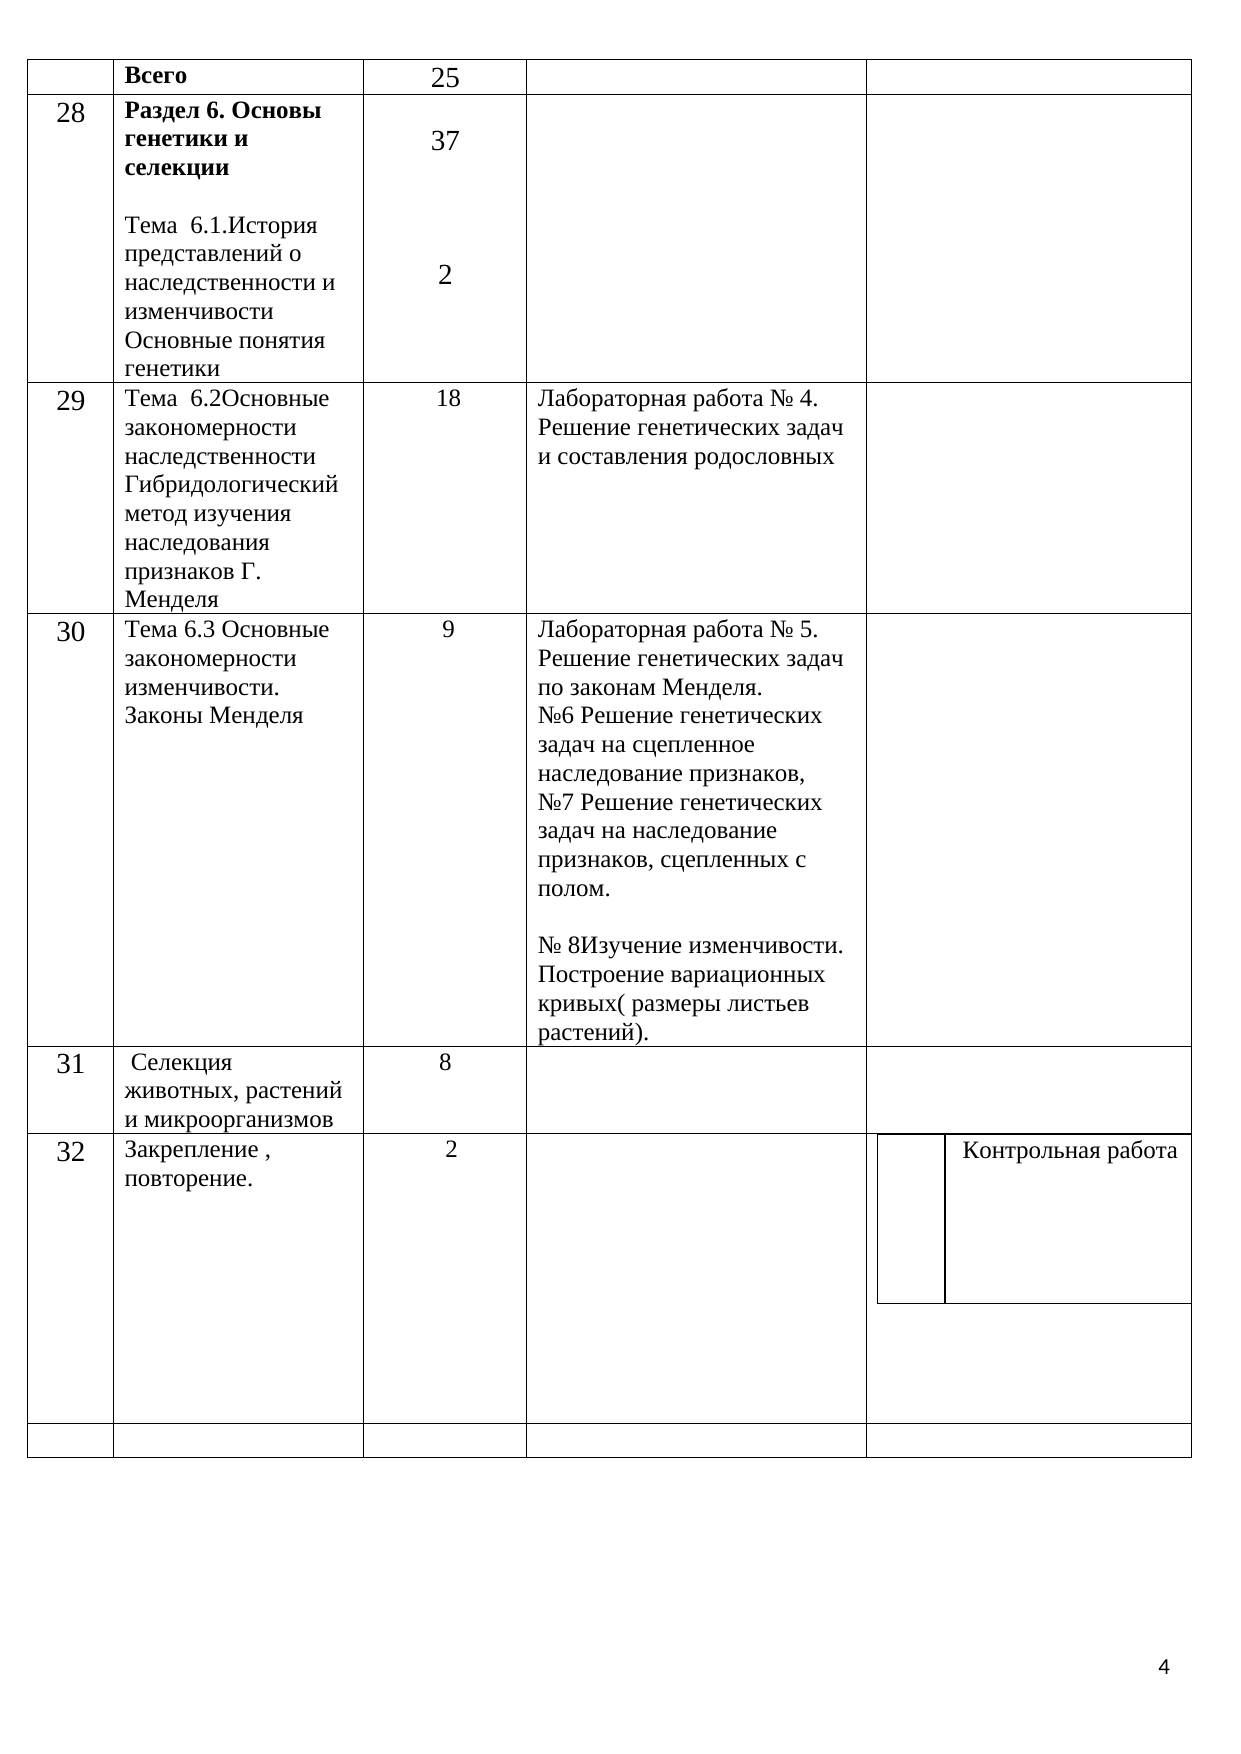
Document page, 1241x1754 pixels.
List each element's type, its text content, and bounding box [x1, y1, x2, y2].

table_cell [867, 1047, 1191, 1133]
table_cell [28, 1424, 113, 1457]
table_cell [867, 1424, 1191, 1457]
table_cell Закрепление , повторение. [114, 1134, 363, 1422]
table_cell Тема 6.3 Основные закономерности изменчивости. Законы Менделя [114, 614, 363, 1046]
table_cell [114, 60, 363, 94]
table_cell Лабораторная работа № 4. Решение генетических задач и составления родословных [527, 383, 866, 613]
table_cell 30 [28, 614, 113, 1046]
table_cell Лабораторная работа № 5. Решение генетических задач по законам Менделя. №6 Решение генетических задач на сцепленное наследование признаков, №7 Решение генетических задач на наследование признаков, сцепленных с полом. № 8Изучение изменчивости. Построение вариационных кривых( размеры листьев растений). [527, 614, 866, 1046]
table_cell [867, 60, 1191, 94]
table_cell [527, 1134, 866, 1422]
table_cell [867, 383, 1191, 613]
table_cell 27 [28, 60, 113, 94]
table_cell [867, 95, 1191, 382]
table_cell Раздел 6. Основы генетики и селекции Тема 6.1.История представлений о наследственности и изменчивости Основные понятия генетики [114, 95, 363, 382]
table_cell Селекция животных, растений и микроорганизмов [114, 1047, 363, 1133]
table_cell 2 [364, 1134, 526, 1422]
table_cell 2 25 [364, 60, 526, 94]
table_cell 28 [28, 95, 113, 382]
table_cell 18 [364, 383, 526, 613]
table_cell 37 2 [364, 95, 526, 382]
table_cell [527, 60, 866, 94]
table_cell [527, 95, 866, 382]
table_cell [527, 1047, 866, 1133]
table_cell 31 [28, 1047, 113, 1133]
table_cell [867, 614, 1191, 1046]
table_cell 32 [28, 1134, 113, 1422]
table_cell 29 [28, 383, 113, 613]
table_cell [867, 1134, 1191, 1422]
table_cell Тема 6.2Основные закономерности наследственности Гибридологический метод изучения наследования признаков Г. Менделя [114, 383, 363, 613]
table_cell 9 [364, 614, 526, 1046]
table_cell [364, 1424, 526, 1457]
table_cell [114, 1424, 363, 1457]
table_cell [527, 1424, 866, 1457]
table_cell 8 [364, 1047, 526, 1133]
